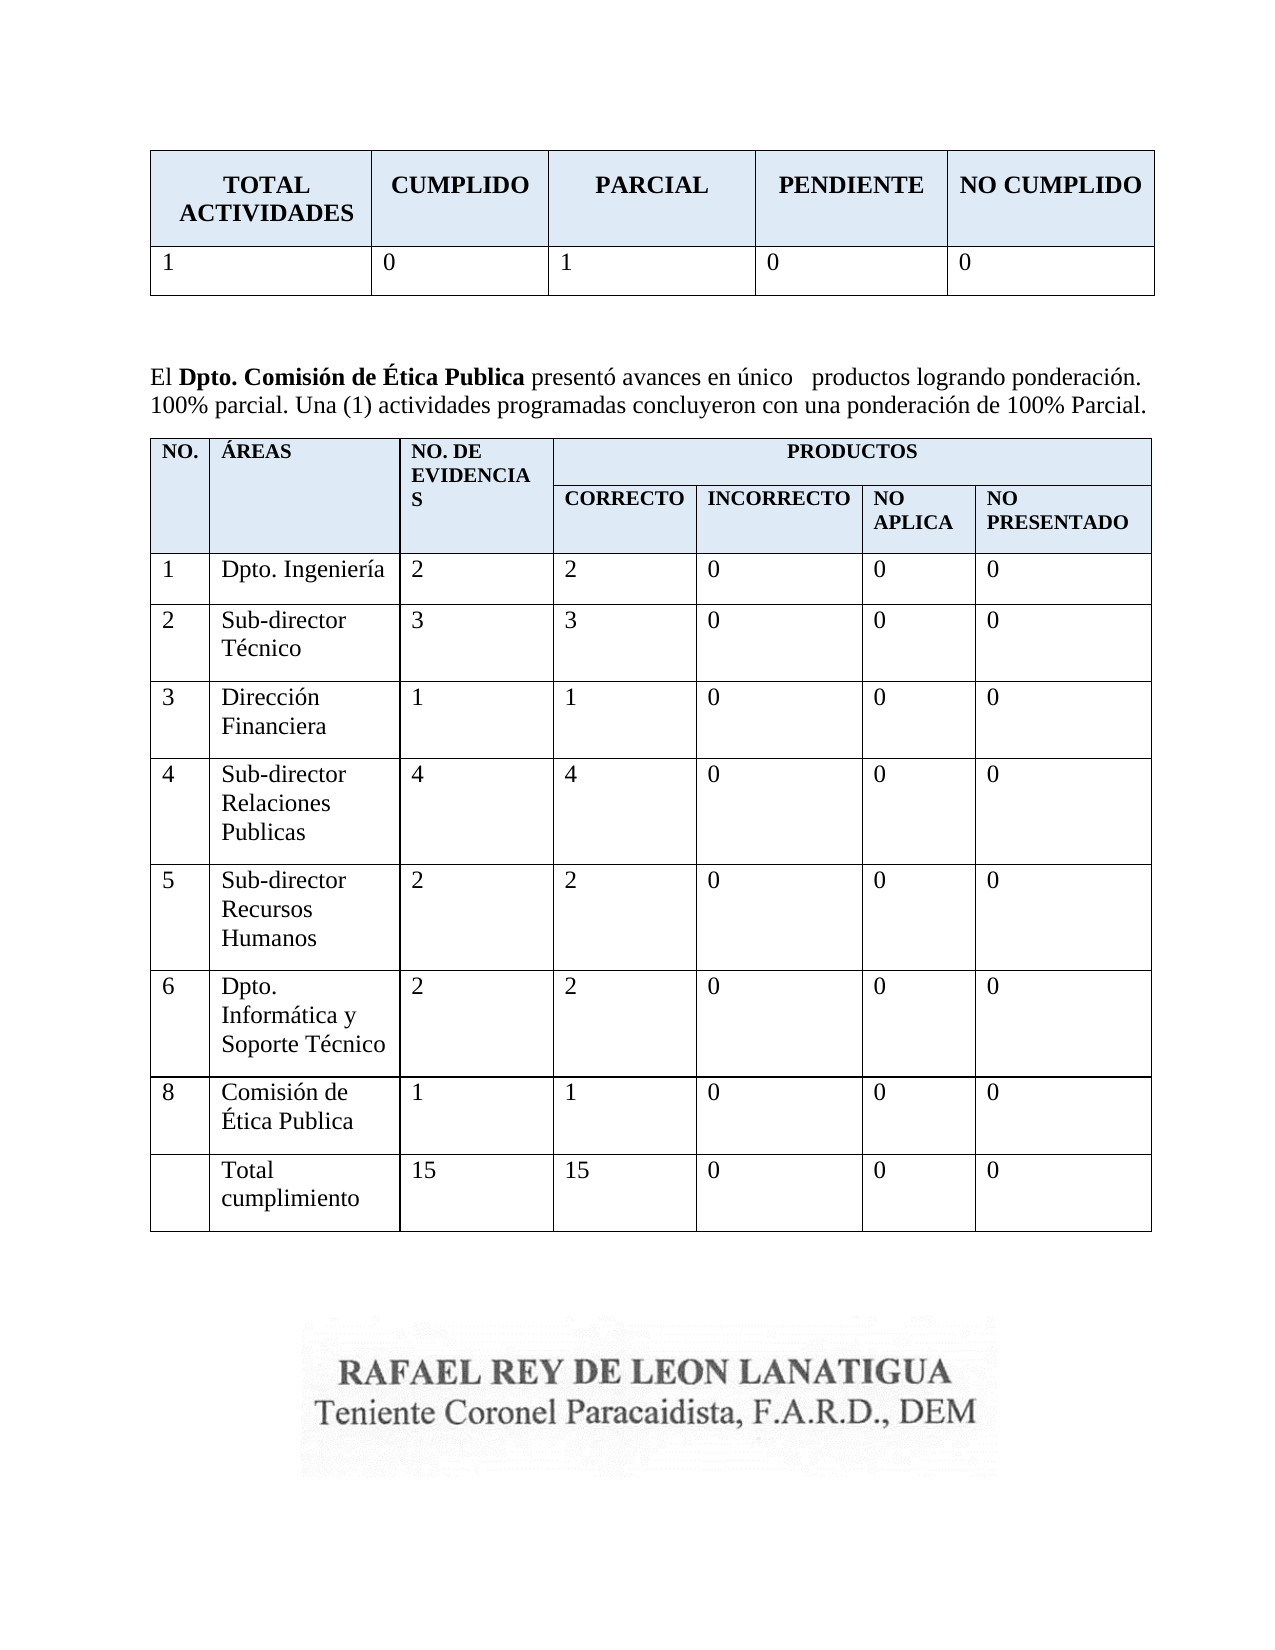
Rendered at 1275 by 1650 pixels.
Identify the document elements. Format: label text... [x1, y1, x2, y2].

text El Dpto. Comisión de Ética Publica presentó avances en único productos logrando ponderación. 100% parcial. Una (1) actividades programadas concluyeron con una ponderación de 100% Parcial. [150, 362, 1152, 419]
table_cell Dirección Financiera [210, 682, 399, 758]
table_cell Dpto. Ingeniería [210, 554, 399, 604]
table_cell 0 [756, 247, 947, 294]
table_cell 2 [554, 865, 696, 970]
table_cell 1 [401, 682, 553, 758]
table_cell 3 [401, 605, 553, 681]
table_cell 2 [554, 971, 696, 1076]
table_cell 0 [976, 759, 1151, 864]
table_cell 0 [697, 971, 862, 1076]
table_cell 0 [863, 759, 975, 864]
table_cell 0 [697, 554, 862, 604]
table_header CUMPLIDO [372, 151, 548, 246]
table_cell 4 [401, 759, 553, 864]
table_cell 1 [151, 247, 371, 294]
table_cell 0 [976, 1155, 1151, 1231]
table_cell Total cumplimiento [210, 1155, 399, 1231]
table_cell 4 [151, 759, 209, 864]
table_cell 2 [401, 971, 553, 1076]
table_cell 2 [151, 605, 209, 681]
table_cell 6 [151, 971, 209, 1076]
table_cell 0 [372, 247, 548, 294]
table_cell 2 [401, 554, 553, 604]
table_cell 1 [151, 554, 209, 604]
table_cell 0 [863, 971, 975, 1076]
table_cell 0 [863, 554, 975, 604]
table_cell 0 [863, 1155, 975, 1231]
table_cell 0 [948, 247, 1154, 294]
table_cell 0 [697, 605, 862, 681]
table_cell 0 [697, 682, 862, 758]
table_header ÁREAS [210, 439, 399, 553]
picture [300, 1313, 997, 1476]
table_cell 0 [976, 971, 1151, 1076]
table_header PARCIAL [549, 151, 755, 246]
table_cell Comisión de Ética Publica [210, 1078, 399, 1154]
table_header NO. DE EVIDENCIAS [401, 439, 553, 553]
table_cell 1 [549, 247, 755, 294]
table_header PRODUCTOS [554, 439, 1151, 485]
table_cell 1 [401, 1078, 553, 1154]
table_header TOTAL ACTIVIDADES [151, 151, 371, 246]
table_cell Sub-director Técnico [210, 605, 399, 681]
table_cell 0 [976, 554, 1151, 604]
table_cell 0 [697, 1155, 862, 1231]
table_cell 0 [976, 865, 1151, 970]
table_header PENDIENTE [756, 151, 947, 246]
table_cell 1 [554, 1078, 696, 1154]
table_cell 0 [863, 682, 975, 758]
table_cell 2 [401, 865, 553, 970]
table_cell 0 [863, 865, 975, 970]
table_cell Dpto. Informática y Soporte Técnico [210, 971, 399, 1076]
table_cell 8 [151, 1078, 209, 1154]
table_cell 5 [151, 865, 209, 970]
table_cell 4 [554, 759, 696, 864]
table_cell NO APLICA [863, 486, 975, 553]
table_cell [151, 1155, 209, 1231]
table_cell 0 [697, 1078, 862, 1154]
table_header NO CUMPLIDO [948, 151, 1154, 246]
table_cell NO PRESENTADO [976, 486, 1151, 553]
table_cell INCORRECTO [697, 486, 862, 553]
table_cell 1 [554, 682, 696, 758]
table_cell 0 [697, 865, 862, 970]
table_cell Sub-director Recursos Humanos [210, 865, 399, 970]
table_header NO. [151, 439, 209, 553]
table_cell 15 [554, 1155, 696, 1231]
table_cell 3 [151, 682, 209, 758]
table_cell 0 [863, 1078, 975, 1154]
table_cell 3 [554, 605, 696, 681]
table_cell 0 [976, 605, 1151, 681]
table_cell CORRECTO [554, 486, 696, 553]
table_cell 15 [401, 1155, 553, 1231]
table_cell 2 [554, 554, 696, 604]
table_cell Sub-director Relaciones Publicas [210, 759, 399, 864]
table_cell 0 [697, 759, 862, 864]
table_cell 0 [976, 1078, 1151, 1154]
table_cell 0 [863, 605, 975, 681]
table_cell 0 [976, 682, 1151, 758]
